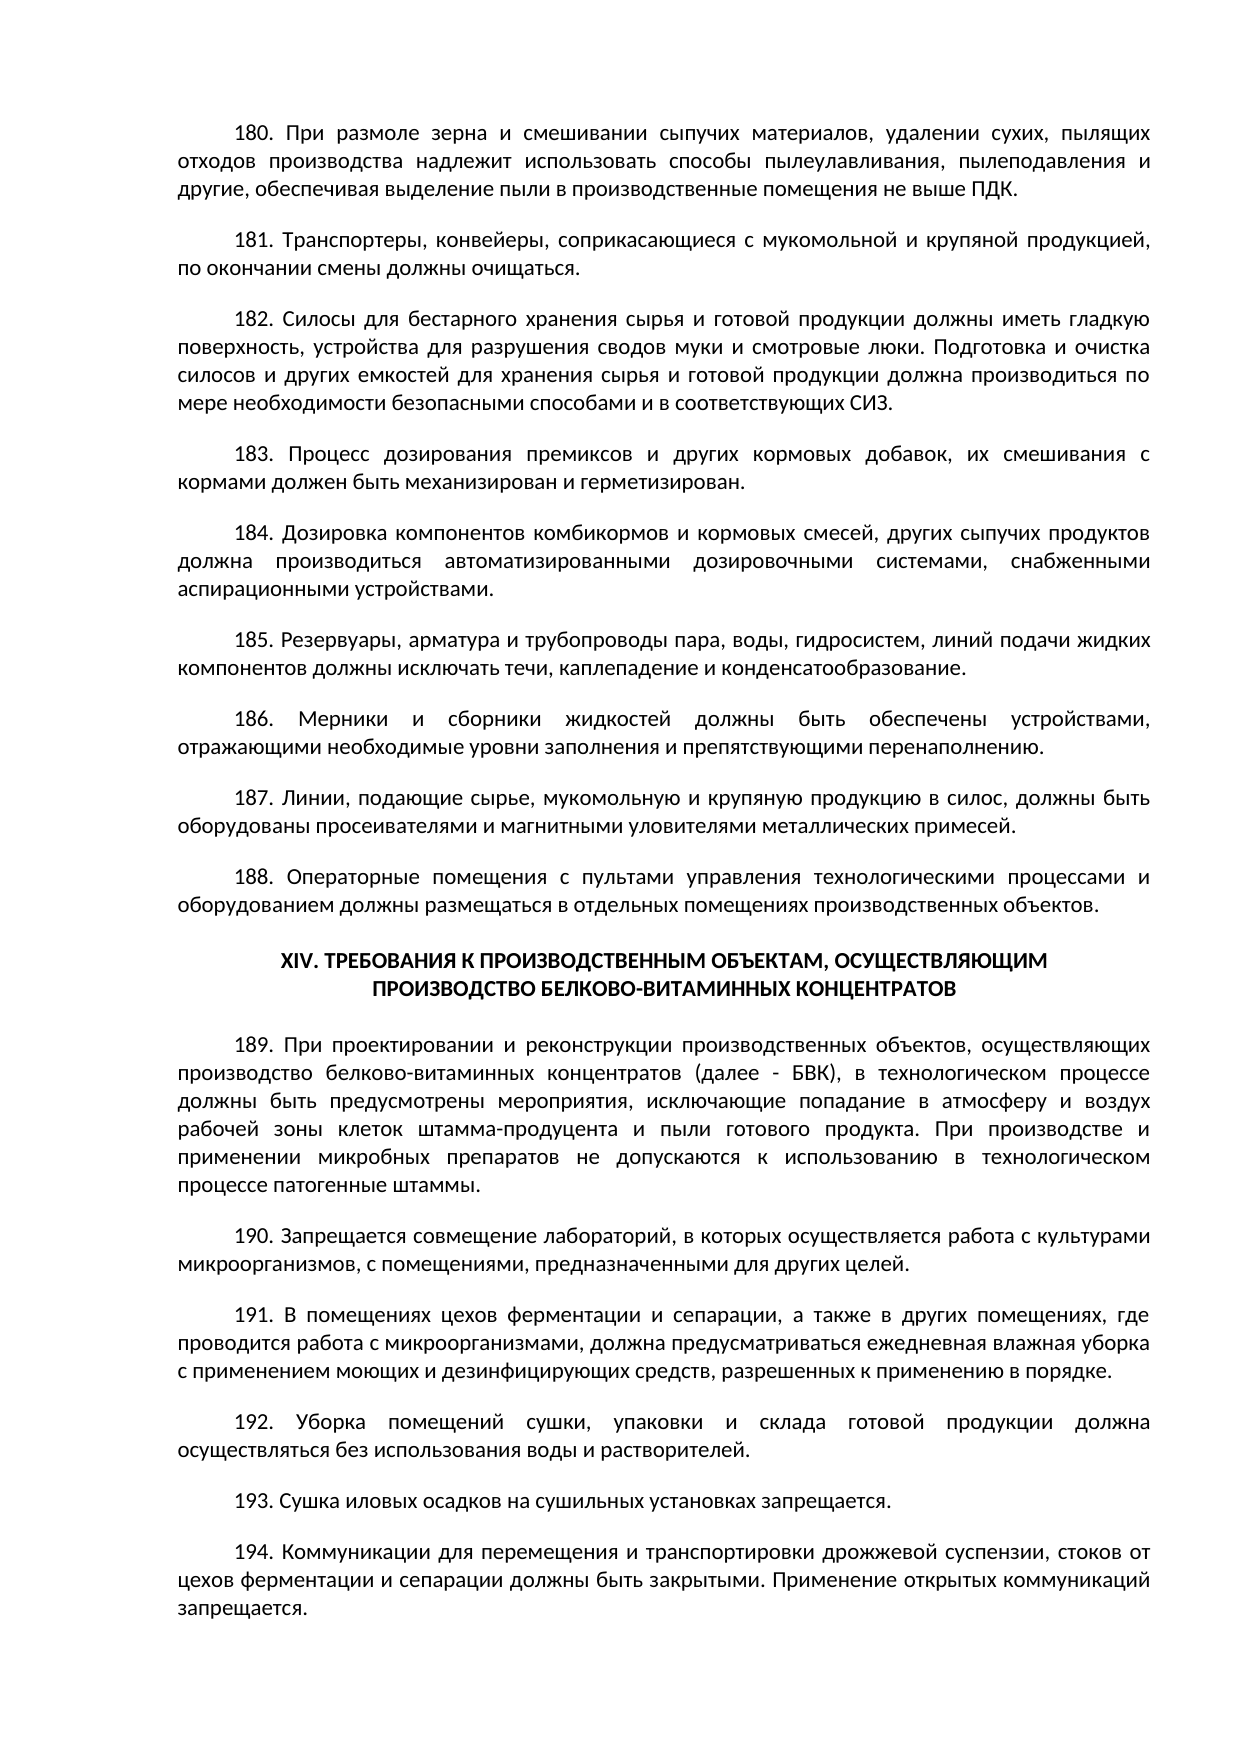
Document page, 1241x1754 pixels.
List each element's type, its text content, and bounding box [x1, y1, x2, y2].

text 190. Запрещается совмещение лабораторий, в которых осуществляется работа с культурами микроорганизмов, с помещениями, предназначенными для других целей. [177, 1221, 1152, 1277]
text 194. Коммуникации для перемещения и транспортировки дрожжевой суспензии, стоков от цехов ферментации и сепарации должны быть закрытыми. Применение открытых коммуникаций запрещается. [177, 1537, 1152, 1621]
text 189. При проектировании и реконструкции производственных объектов, осуществляющих производство белково-витаминных концентратов (далее - БВК), в технологическом процессе должны быть предусмотрены мероприятия, исключающие попадание в атмосферу и воздух рабочей зоны клеток штамма-продуцента и пыли готового продукта. При производстве и применении микробных препаратов не допускаются к использованию в технологическом процессе патогенные штаммы. [177, 1030, 1152, 1198]
text 187. Линии, подающие сырье, мукомольную и крупяную продукцию в силос, должны быть оборудованы просеивателями и магнитными уловителями металлических примесей. [177, 783, 1152, 839]
title XIV. ТРЕБОВАНИЯ К ПРОИЗВОДСТВЕННЫМ ОБЪЕКТАМ, ОСУЩЕСТВЛЯЮЩИМ [177, 946, 1152, 974]
title ПРОИЗВОДСТВО БЕЛКОВО-ВИТАМИННЫХ КОНЦЕНТРАТОВ [177, 974, 1152, 1002]
text 181. Транспортеры, конвейеры, соприкасающиеся с мукомольной и крупяной продукцией, по окончании смены должны очищаться. [177, 225, 1152, 281]
text 186. Мерники и сборники жидкостей должны быть обеспечены устройствами, отражающими необходимые уровни заполнения и препятствующими перенаполнению. [177, 704, 1152, 760]
text 182. Силосы для бестарного хранения сырья и готовой продукции должны иметь гладкую поверхность, устройства для разрушения сводов муки и смотровые люки. Подготовка и очистка силосов и других емкостей для хранения сырья и готовой продукции должна производиться по мере необходимости безопасными способами и в соответствующих СИЗ. [177, 304, 1152, 416]
text 183. Процесс дозирования премиксов и других кормовых добавок, их смешивания с кормами должен быть механизирован и герметизирован. [177, 439, 1152, 495]
text 180. При размоле зерна и смешивании сыпучих материалов, удалении сухих, пылящих отходов производства надлежит использовать способы пылеулавливания, пылеподавления и другие, обеспечивая выделение пыли в производственные помещения не выше ПДК. [177, 118, 1152, 202]
text 188. Операторные помещения с пультами управления технологическими процессами и оборудованием должны размещаться в отдельных помещениях производственных объектов. [177, 862, 1152, 918]
text 193. Сушка иловых осадков на сушильных установках запрещается. [177, 1486, 1152, 1514]
text 192. Уборка помещений сушки, упаковки и склада готовой продукции должна осуществляться без использования воды и растворителей. [177, 1407, 1152, 1463]
text 184. Дозировка компонентов комбикормов и кормовых смесей, других сыпучих продуктов должна производиться автоматизированными дозировочными системами, снабженными аспирационными устройствами. [177, 518, 1152, 602]
text 185. Резервуары, арматура и трубопроводы пара, воды, гидросистем, линий подачи жидких компонентов должны исключать течи, каплепадение и конденсатообразование. [177, 625, 1152, 681]
text 191. В помещениях цехов ферментации и сепарации, а также в других помещениях, где проводится работа с микроорганизмами, должна предусматриваться ежедневная влажная уборка с применением моющих и дезинфицирующих средств, разрешенных к применению в порядке. [177, 1300, 1152, 1384]
